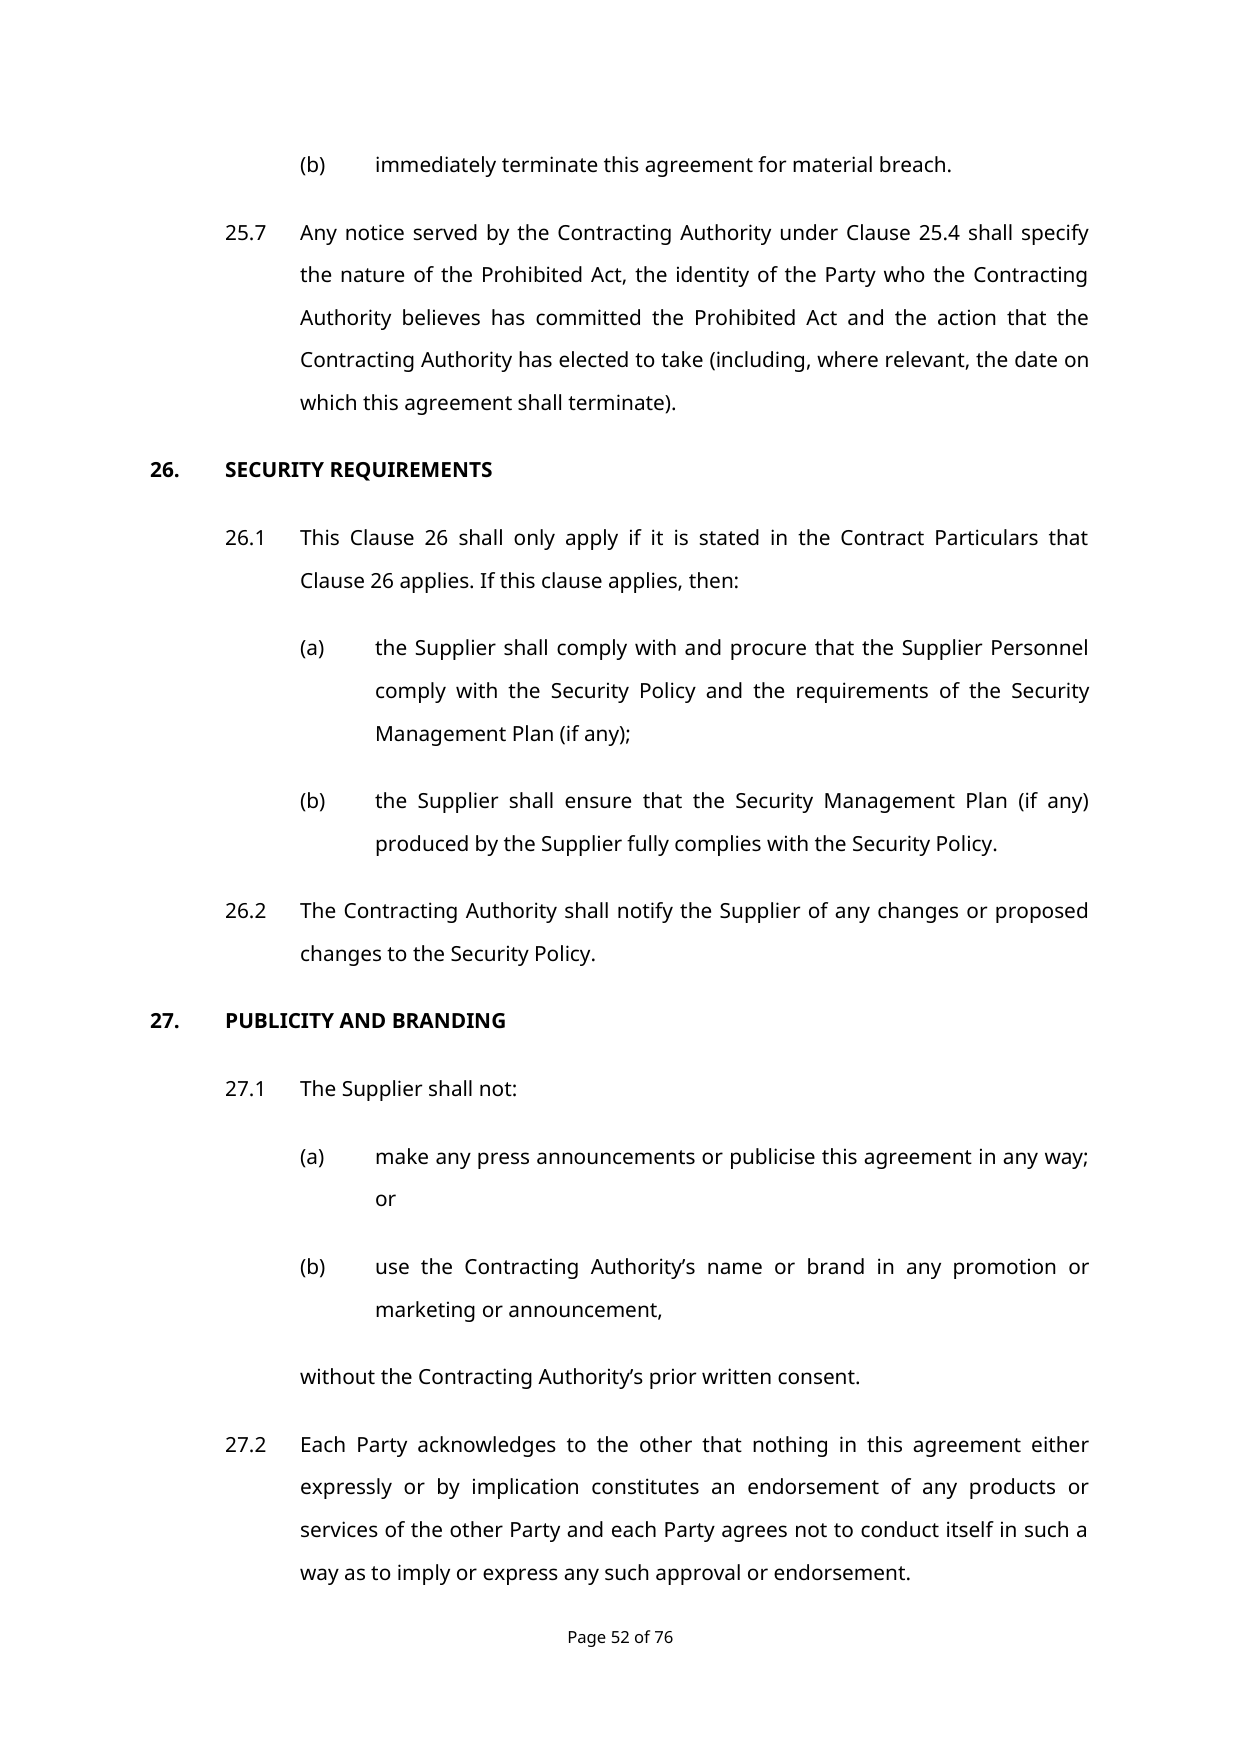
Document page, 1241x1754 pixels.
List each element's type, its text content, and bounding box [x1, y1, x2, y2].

subtitle PUBLICITY AND BRANDING [150, 1007, 1090, 1035]
subtitle This Clause 26 shall only apply if it is stated in the Contract Particulars that Clause 26 applies. If this clause applies, then: [225, 523, 1090, 594]
subtitle SECURITY REQUIREMENTS [150, 456, 1090, 484]
subtitle the Supplier shall ensure that the Security Management Plan (if any) produced by the Supplier fully complies with the Security Policy. [300, 786, 1090, 857]
subtitle Each Party acknowledges to the other that nothing in this agreement either expressly or by implication constitutes an endorsement of any products or services of the other Party and each Party agrees not to conduct itself in such a way as to imply or express any such approval or endorsement. [225, 1430, 1090, 1586]
subtitle The Supplier shall not: [225, 1074, 1090, 1103]
subtitle immediately terminate this agreement for material breach. [300, 150, 1090, 178]
subtitle make any press announcements or publicise this agreement in any way; or [300, 1142, 1090, 1213]
subtitle Any notice served by the Contracting Authority under Clause 25.4 shall specify the nature of the Prohibited Act, the identity of the Party who the Contracting Authority believes has committed the Prohibited Act and the action that the Contracting Authority has elected to take (including, where relevant, the date on which this agreement shall terminate). [225, 218, 1090, 416]
subtitle the Supplier shall comply with and procure that the Supplier Personnel comply with the Security Policy and the requirements of the Security Management Plan (if any); [300, 633, 1090, 747]
subtitle use the Contracting Authority’s name or brand in any promotion or marketing or announcement, [300, 1252, 1090, 1323]
text without the Contracting Authority’s prior written consent. [300, 1362, 1090, 1391]
subtitle The Contracting Authority shall notify the Supplier of any changes or proposed changes to the Security Policy. [225, 896, 1090, 967]
